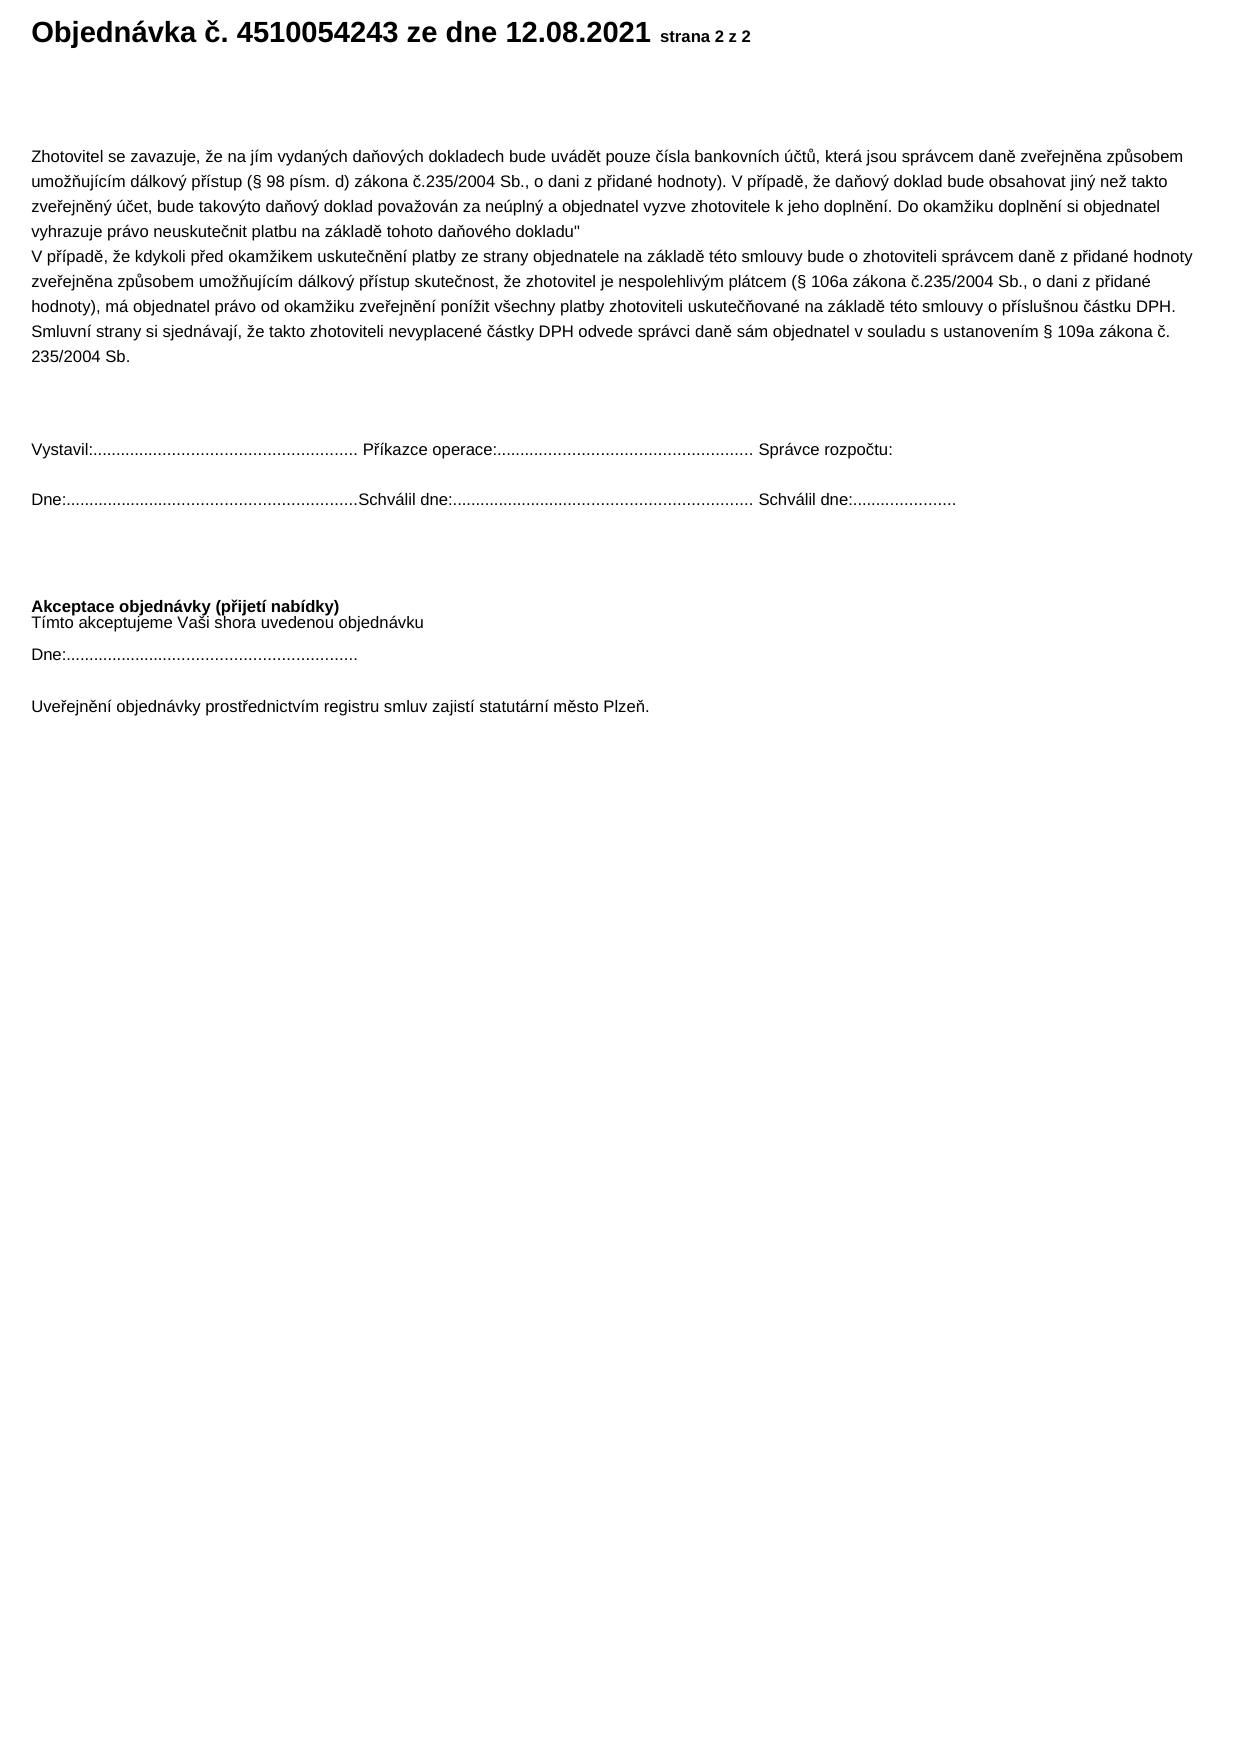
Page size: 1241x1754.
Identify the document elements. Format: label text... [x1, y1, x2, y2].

text Akceptace objednávky (přijetí nabídky) [31, 599, 1193, 615]
text Dne: Schválil dne: Schválil dne: [31, 492, 1193, 509]
text Zhotovitel se zavazuje, že na jím vydaných daňových dokladech bude uvádět pouze čísla bankovních účtů, která jsou správcem daně zveřejněna způsobem umožňujícím dálkový přístup (§ 98 písm. d) zákona č.235/2004 Sb., o dani z přidané hodnoty). V případě, že daňový doklad bude obsahovat jiný než takto zveřejněný účet, bude takovýto daňový doklad považován za neúplný a objednatel vyzve zhotovitele k jeho doplnění. Do okamžiku doplnění si objednatel vyhrazuje právo neuskutečnit platbu na základě tohoto daňového dokladu" [31, 142, 1193, 242]
text Objednávka č. 4510054243 ze dne 12.08.2021 strana 2 z 2 [31, 19, 1193, 49]
text V případě, že kdykoli před okamžikem uskutečnění platby ze strany objednatele na základě této smlouvy bude o zhotoviteli správcem daně z přidané hodnoty zveřejněna způsobem umožňujícím dálkový přístup skutečnost, že zhotovitel je nespolehlivým plátcem (§ 106a zákona č.235/2004 Sb., o dani z přidané hodnoty), má objednatel právo od okamžiku zveřejnění ponížit všechny platby zhotoviteli uskutečňované na základě této smlouvy o příslušnou částku DPH. Smluvní strany si sjednávají, že takto zhotoviteli nevyplacené částky DPH odvede správci daně sám objednatel v souladu s ustanovením § 109a zákona č. 235/2004 Sb. [31, 242, 1193, 367]
text Vystavil: Příkazce operace: Správce rozpočtu: [31, 442, 1193, 459]
text Tímto akceptujeme Vaši shora uvedenou objednávku [31, 615, 1193, 632]
text Dne: [31, 647, 1193, 663]
text Uveřejnění objednávky prostřednictvím registru smluv zajistí statutární město Plzeň. [31, 699, 1193, 716]
